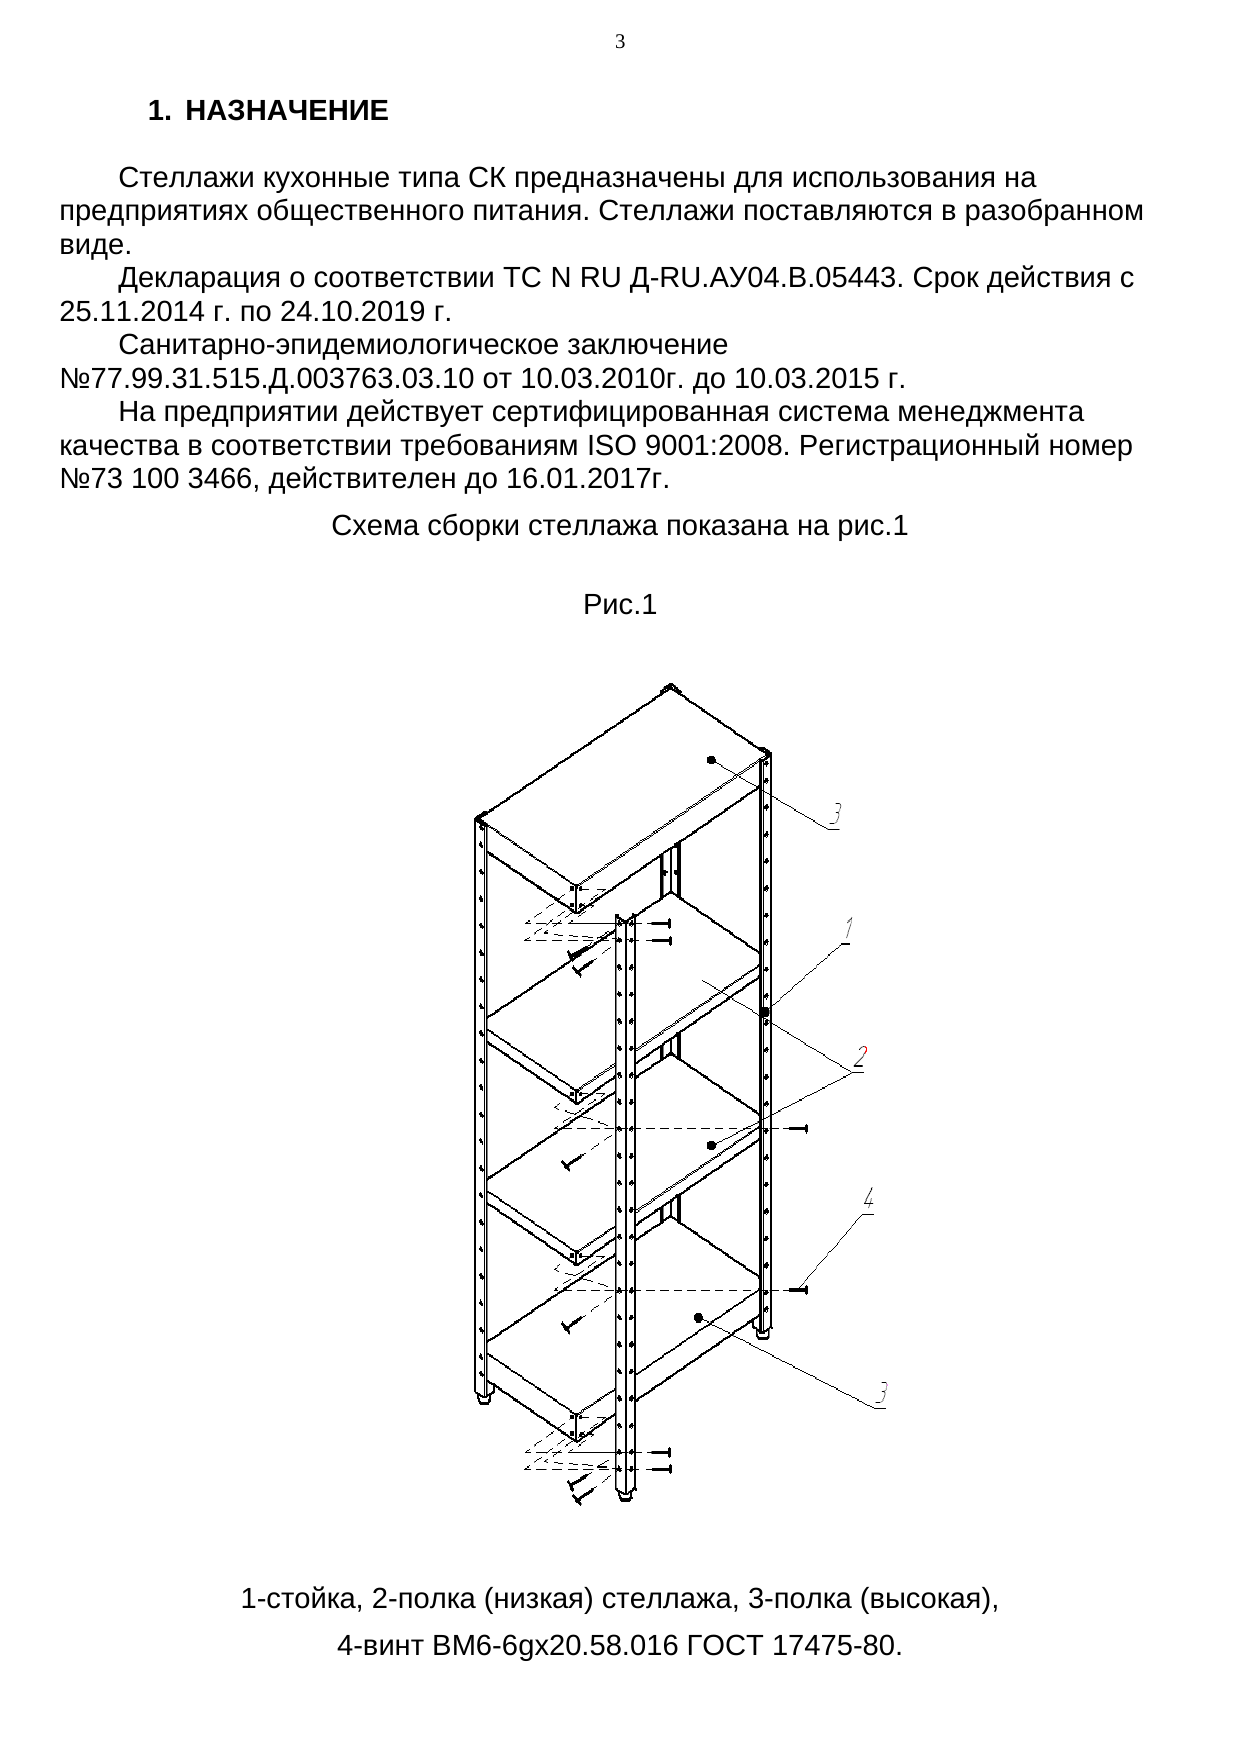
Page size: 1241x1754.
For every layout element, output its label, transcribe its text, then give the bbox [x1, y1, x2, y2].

text 1-стойка, 2-полка (низкая) стеллажа, 3-полка (высокая), [59, 1582, 1181, 1615]
list НАЗНАЧЕНИЕ [148, 93, 1181, 126]
text Рис.1 [59, 587, 1181, 621]
text Декларация о соответствии ТС N RU Д-RU.АУ04.В.05443. Срок действия с 25.11.2014 г. по 24.10.2019 г. [59, 260, 1181, 327]
picture [88, 666, 1192, 1523]
text На предприятии действует сертифицированная система менеджмента качества в соответствии требованиям ISO 9001:2008. Регистрационный номер №73 100 3466, действителен до 16.01.2017г. [59, 394, 1181, 495]
text Схема сборки стеллажа показана на рис.1 [59, 508, 1181, 541]
text 4-винт ВМ6-6gх20.58.016 ГОСТ 17475-80. [59, 1628, 1181, 1661]
text Санитарно-эпидемиологическое заключение №77.99.31.515.Д.003763.03.10 от 10.03.2010г. до 10.03.2015 г. [59, 327, 1146, 394]
text Стеллажи кухонные типа СК предназначены для использования на предприятиях общественного питания. Стеллажи поставляются в разобранном виде. [59, 160, 1146, 260]
